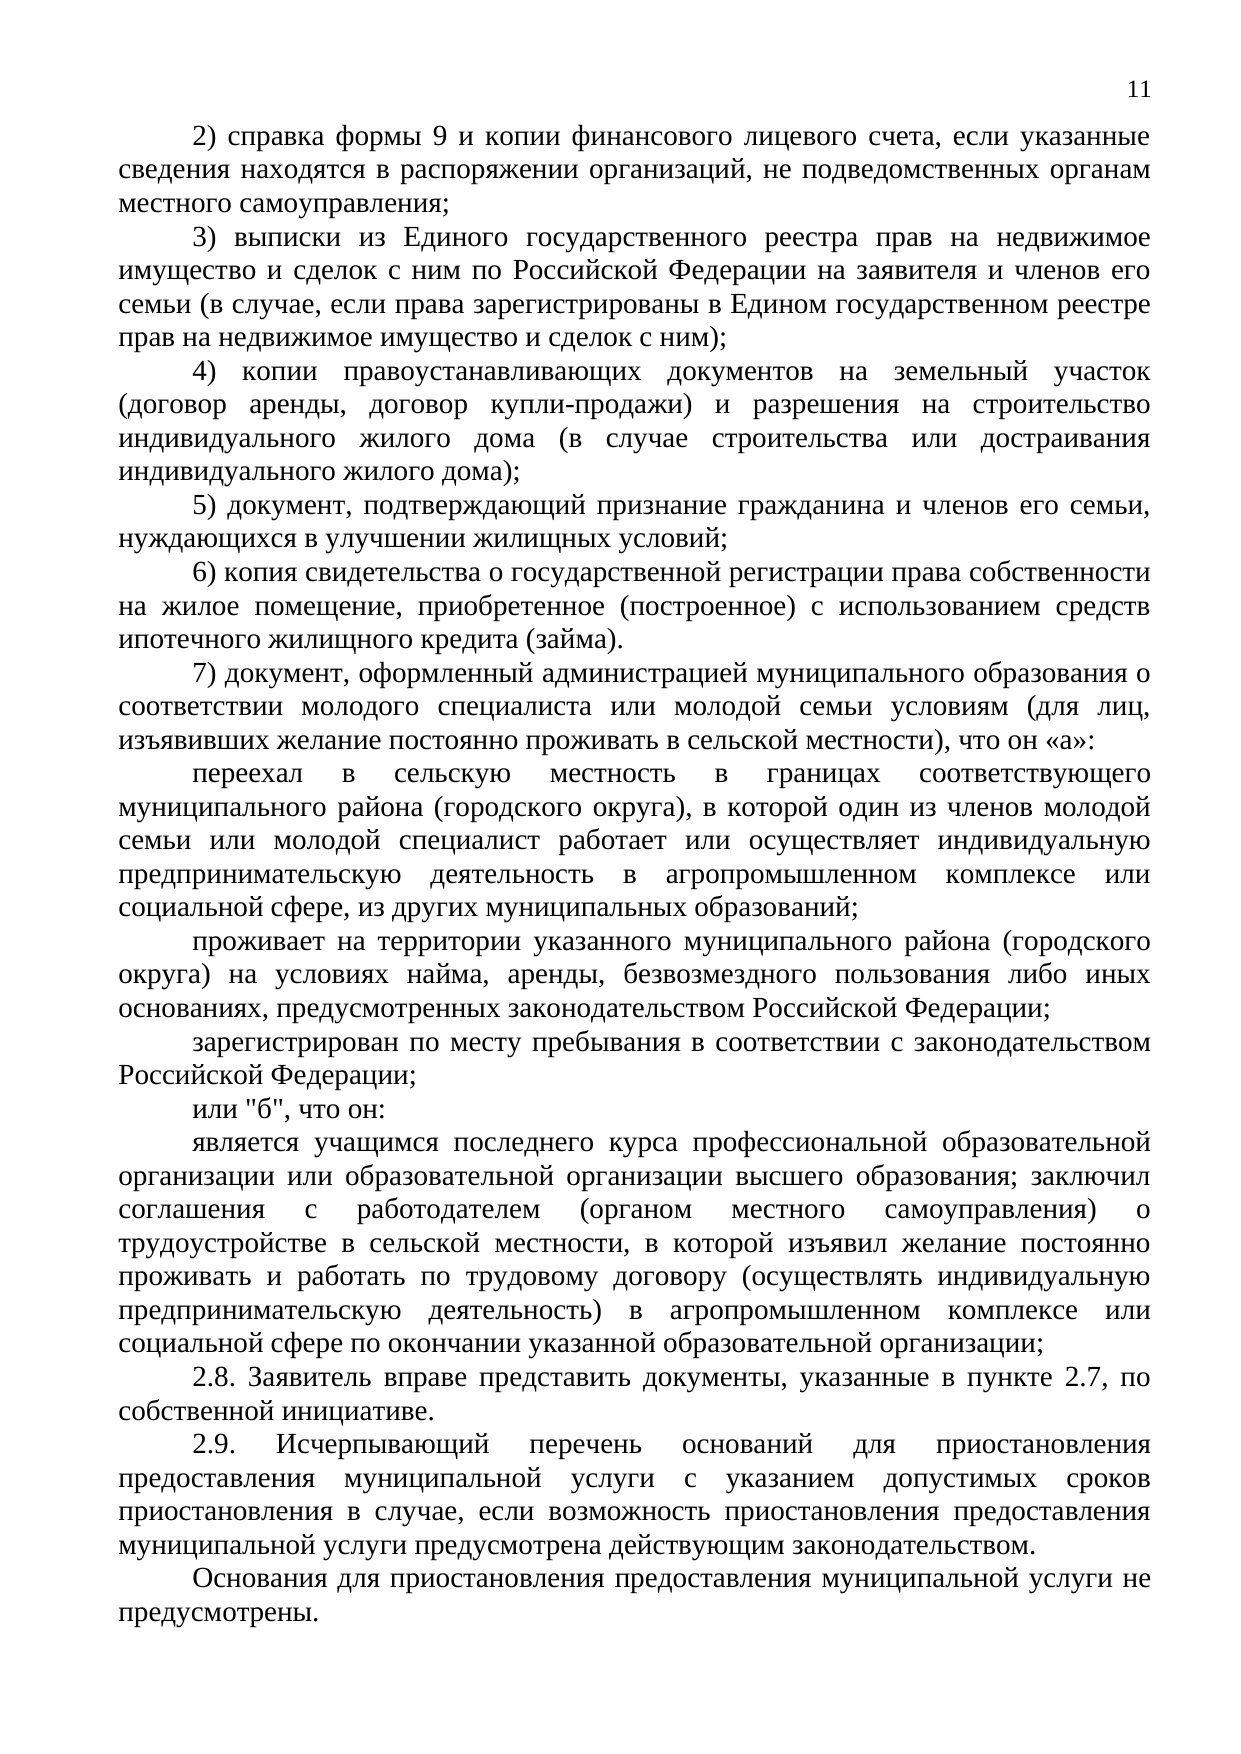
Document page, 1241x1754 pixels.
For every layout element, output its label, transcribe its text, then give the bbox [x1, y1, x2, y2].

text переехал в сельскую местность в границах соответствующего муниципального района (городского округа), в которой один из членов молодой семьи или молодой специалист работает или осуществляет индивидуальную предпринимательскую деятельность в агропромышленном комплексе или социальной сфере, из других муниципальных образований; [118, 755, 1152, 923]
text 5) документ, подтверждающий признание гражданина и членов его семьи, нуждающихся в улучшении жилищных условий; [118, 487, 1152, 554]
text 3) выписки из Единого государственного реестра прав на недвижимое имущество и сделок с ним по Российской Федерации на заявителя и членов его семьи (в случае, если права зарегистрированы в Едином государственном реестре прав на недвижимое имущество и сделок с ним); [118, 219, 1152, 353]
text проживает на территории указанного муниципального района (городского округа) на условиях найма, аренды, безвозмездного пользования либо иных основаниях, предусмотренных законодательством Российской Федерации; [118, 923, 1152, 1024]
text 2.9. Исчерпывающий перечень оснований для приостановления предоставления муниципальной услуги с указанием допустимых сроков приостановления в случае, если возможность приостановления предоставления муниципальной услуги предусмотрена действующим законодательством. [118, 1426, 1152, 1560]
text является учащимся последнего курса профессиональной образовательной организации или образовательной организации высшего образования; заключил соглашения с работодателем (органом местного самоуправления) о трудоустройстве в сельской местности, в которой изъявил желание постоянно проживать и работать по трудовому договору (осуществлять индивидуальную предпринимательскую деятельность) в агропромышленном комплексе или социальной сфере по окончании указанной образовательной организации; [118, 1124, 1152, 1359]
text или "б", что он: [118, 1091, 1152, 1124]
text зарегистрирован по месту пребывания в соответствии с законодательством Российской Федерации; [118, 1024, 1152, 1091]
text 7) документ, оформленный администрацией муниципального образования о соответствии молодого специалиста или молодой семьи условиям (для лиц, изъявивших желание постоянно проживать в сельской местности), что он «а»: [118, 655, 1152, 755]
text Основания для приостановления предоставления муниципальной услуги не предусмотрены. [118, 1560, 1152, 1627]
text 2.8. Заявитель вправе представить документы, указанные в пункте 2.7, по собственной инициативе. [118, 1359, 1152, 1426]
text 6) копия свидетельства о государственной регистрации права собственности на жилое помещение, приобретенное (построенное) с использованием средств ипотечного жилищного кредита (займа). [118, 554, 1152, 655]
text 2) справка формы 9 и копии финансового лицевого счета, если указанные сведения находятся в распоряжении организаций, не подведомственных органам местного самоуправления; [118, 118, 1152, 219]
text 4) копии правоустанавливающих документов на земельный участок (договор аренды, договор купли-продажи) и разрешения на строительство индивидуального жилого дома (в случае строительства или достраивания индивидуального жилого дома); [118, 353, 1152, 487]
